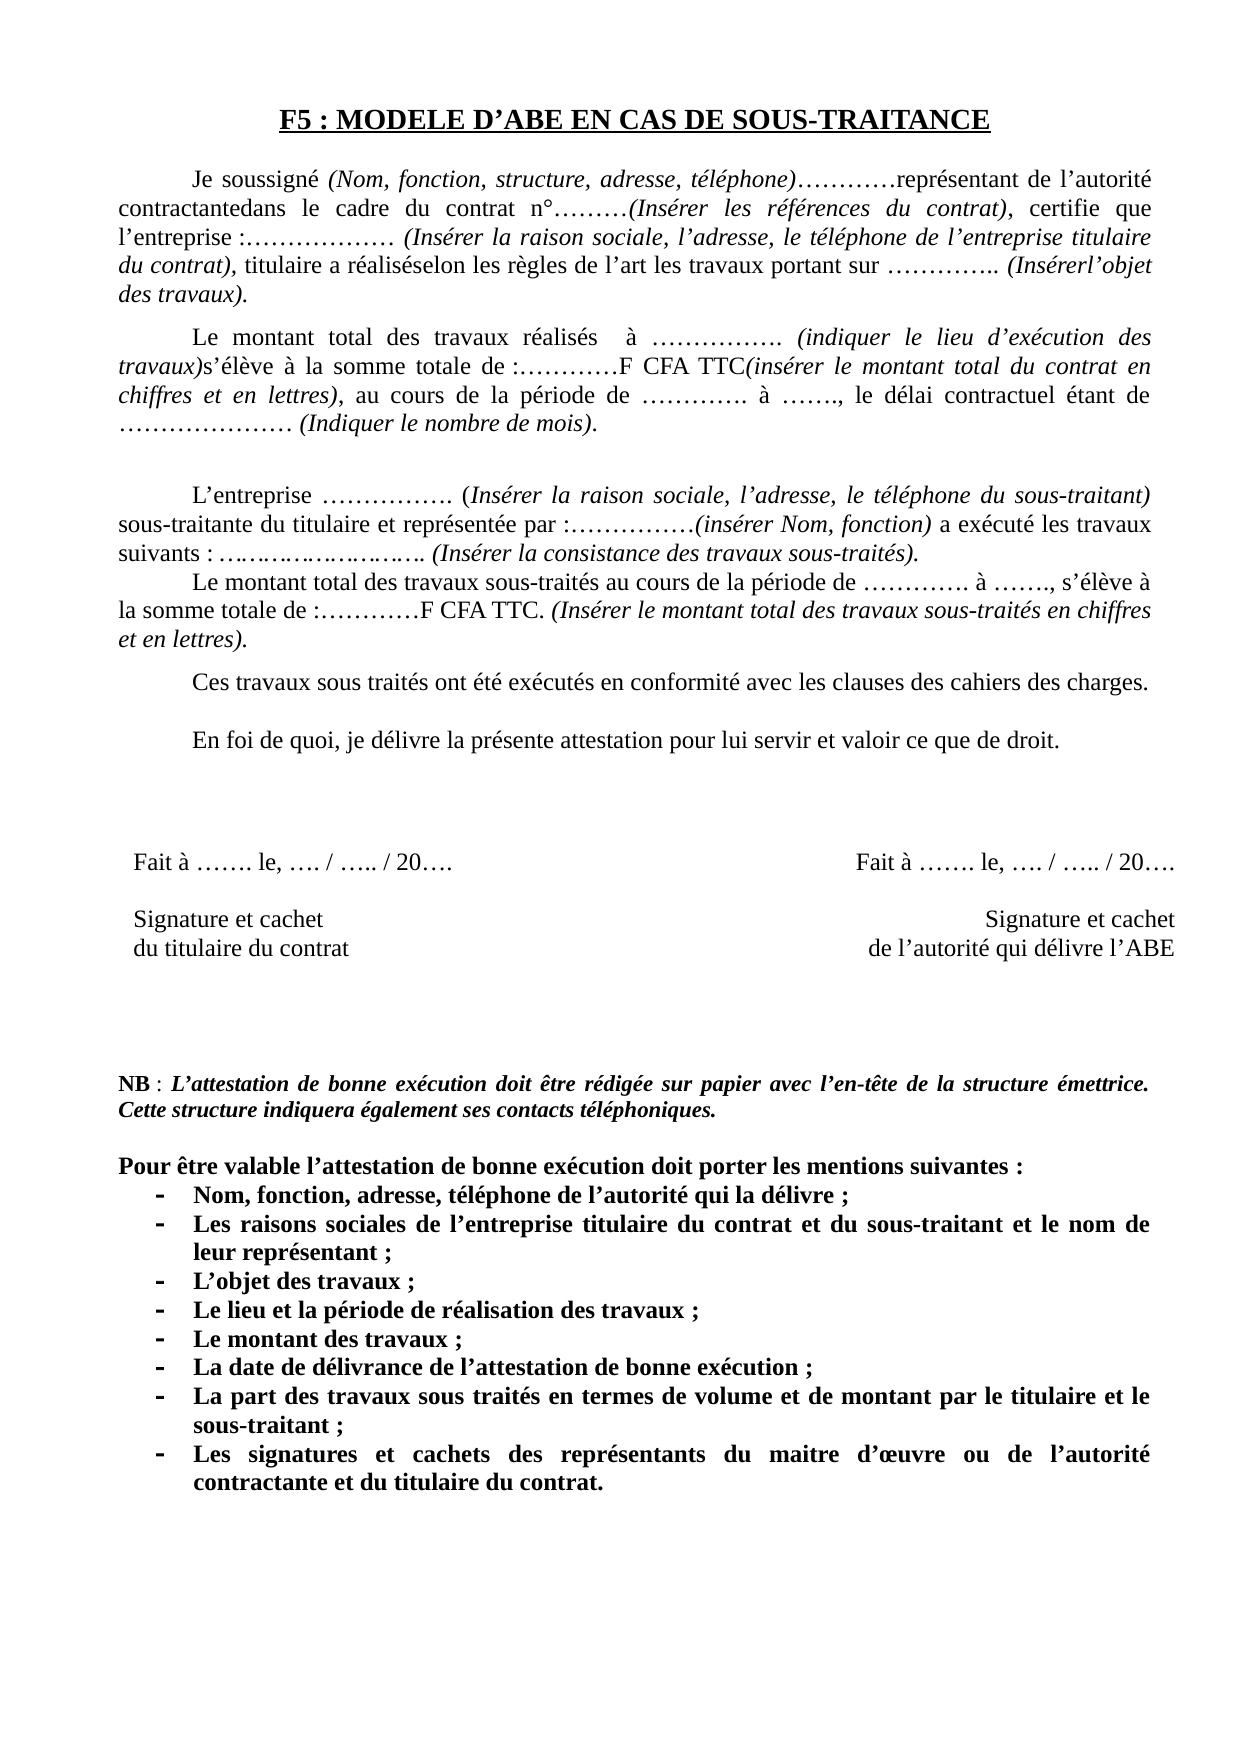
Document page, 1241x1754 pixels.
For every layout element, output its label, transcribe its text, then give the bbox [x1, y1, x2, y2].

list La date de délivrance de l’attestation de bonne exécution ; [156, 1352, 1152, 1381]
list La part des travaux sous traités en termes de volume et de montant par le titulaire et le sous-traitant ; [156, 1381, 1152, 1439]
list Le montant des travaux ; [156, 1324, 1152, 1352]
text L’entreprise ……………. (Insérer la raison sociale, l’adresse, le téléphone du sous-traitant) sous-traitante du titulaire et représentée par :……………(insérer Nom, fonction) a exécuté les travaux suivants : ………………………. (Insérer la consistance des travaux sous-traités). [118, 480, 1152, 567]
text F5 : MODELE D’ABE EN CAS DE SOUS-TRAITANCE [118, 102, 1152, 135]
list Nom, fonction, adresse, téléphone de l’autorité qui la délivre ; [156, 1180, 1152, 1209]
list Le lieu et la période de réalisation des travaux ; [156, 1295, 1152, 1324]
list L’objet des travaux ; [156, 1266, 1152, 1295]
list Les raisons sociales de l’entreprise titulaire du contrat et du sous-traitant et le nom de leur représentant ; [156, 1209, 1152, 1266]
text Le montant total des travaux réalisés à ……………. (indiquer le lieu d’exécution des travaux)s’élève à la somme totale de :…………F CFA TTC(insérer le montant total du contrat en chiffres et en lettres), au cours de la période de …………. à ……., le délai contractuel étant de ………………… (Indiquer le nombre de mois). [118, 322, 1152, 437]
text Pour être valable l’attestation de bonne exécution doit porter les mentions suivantes : [118, 1151, 1152, 1180]
text En foi de quoi, je délivre la présente attestation pour lui servir et valoir ce que de droit. [118, 725, 1152, 753]
list Les signatures et cachets des représentants du maitre d’œuvre ou de l’autorité contractante et du titulaire du contrat. [156, 1439, 1152, 1496]
text Ces travaux sous traités ont été exécutés en conformité avec les clauses des cahiers des charges. [118, 667, 1152, 696]
text NB : L’attestation de bonne exécution doit être rédigée sur papier avec l’en-tête de la structure émettrice. Cette structure indiquera également ses contacts téléphoniques. [118, 1070, 1152, 1122]
text Le montant total des travaux sous-traités au cours de la période de …………. à ……., s’élève à la somme totale de :…………F CFA TTC. (Insérer le montant total des travaux sous-traités en chiffres et en lettres). [118, 567, 1152, 653]
text Je soussigné (Nom, fonction, structure, adresse, téléphone)…………représentant de l’autorité contractantedans le cadre du contrat n°………(Insérer les références du contrat), certifie que l’entreprise :……………… (Insérer la raison sociale, l’adresse, le téléphone de l’entreprise titulaire du contrat), titulaire a réaliséselon les règles de l’art les travaux portant sur ………….. (Insérerl’objet des travaux). [118, 164, 1152, 308]
